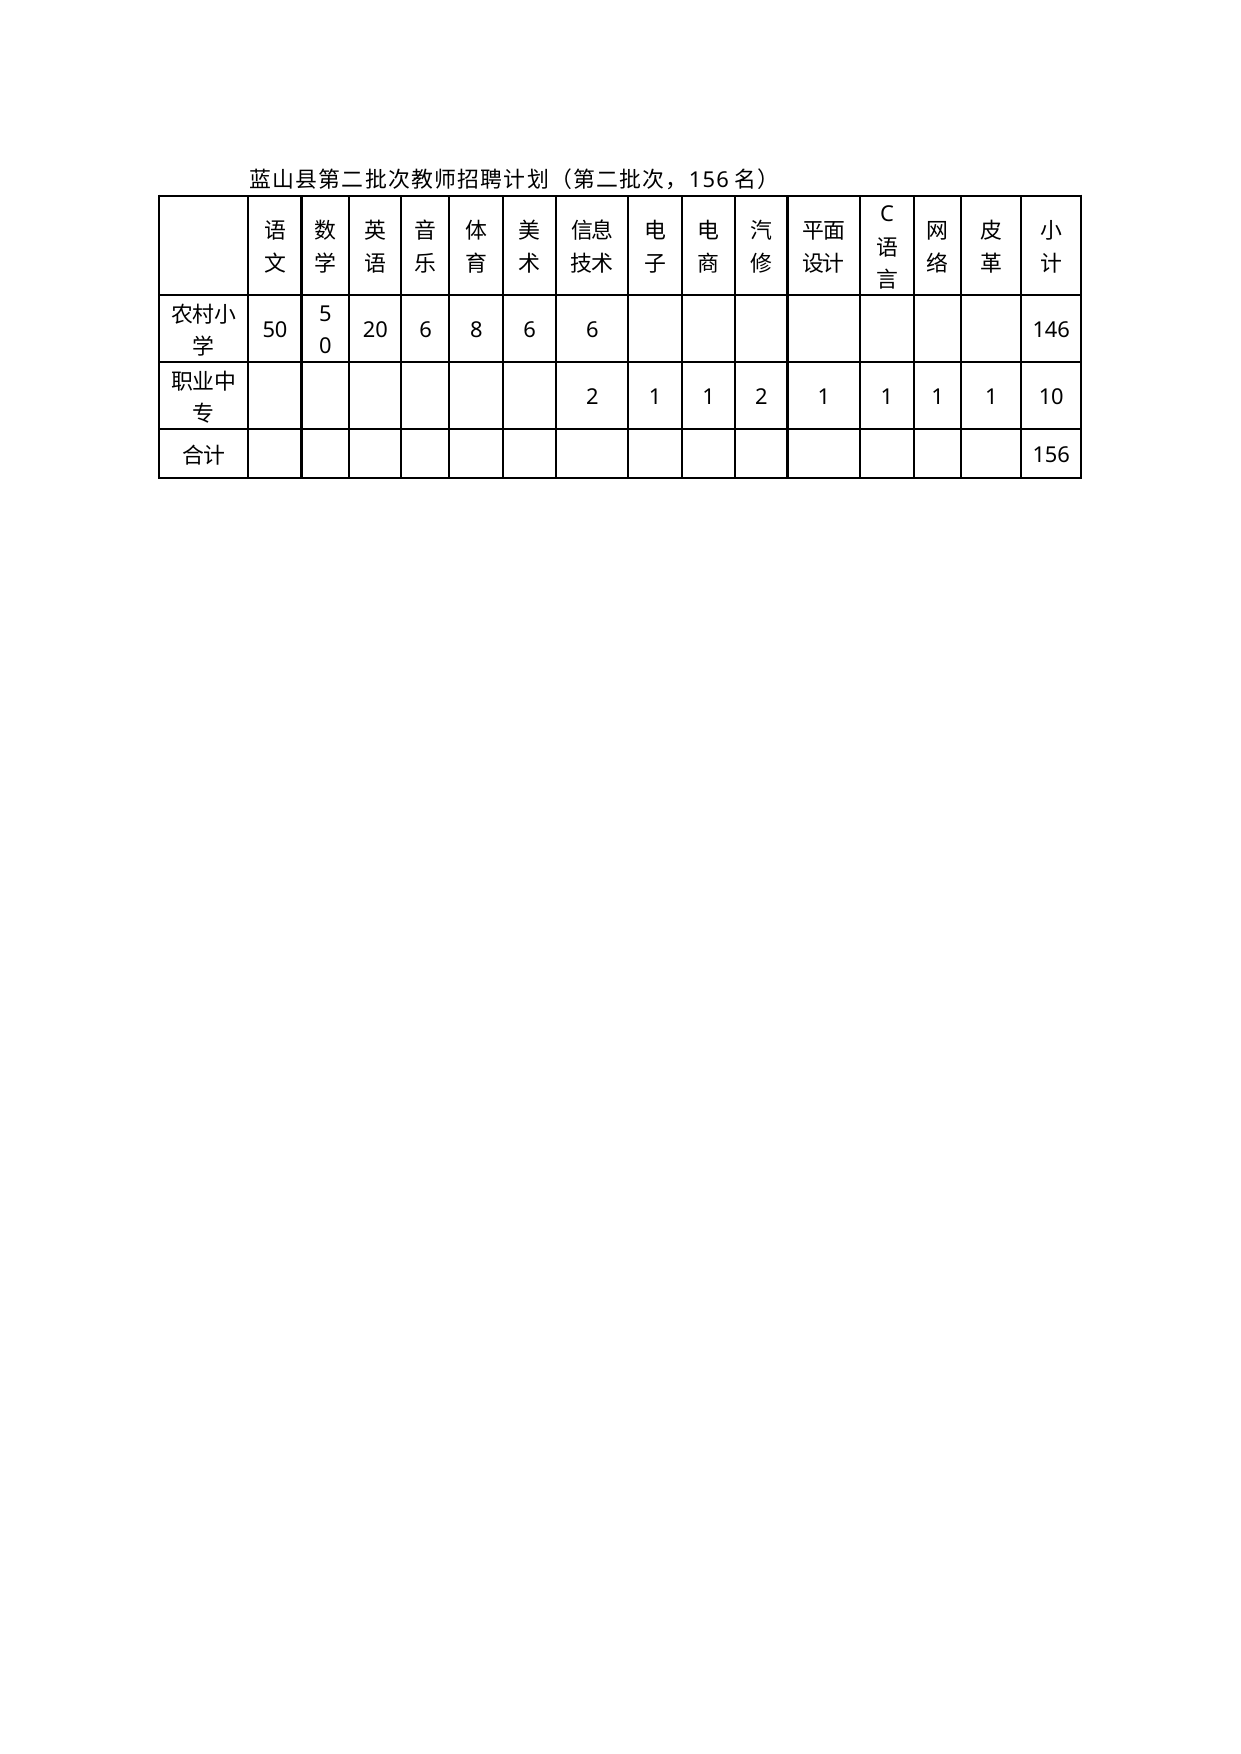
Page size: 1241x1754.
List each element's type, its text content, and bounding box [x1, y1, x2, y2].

table_cell 146 [1022, 296, 1080, 361]
table_cell [629, 430, 681, 477]
table_cell [557, 430, 627, 477]
table_cell [450, 363, 502, 428]
table_cell 50 [303, 296, 348, 361]
table_cell [861, 296, 913, 361]
table_header 体育 [450, 197, 502, 294]
table_cell 1 [629, 363, 681, 428]
table_header 语文 [249, 197, 300, 294]
table_cell 1 [962, 363, 1020, 428]
table_cell 1 [915, 363, 960, 428]
table_cell [861, 430, 913, 477]
table_cell [683, 430, 734, 477]
table_cell [962, 296, 1020, 361]
table_cell 6 [557, 296, 627, 361]
text 蓝山县第二批次教师招聘计划（第二批次，156名） [187, 162, 1053, 194]
table_header 平面设计 [789, 197, 859, 294]
table_cell [683, 296, 734, 361]
table_header 英语 [350, 197, 400, 294]
table_cell [789, 430, 859, 477]
table_cell 1 [789, 363, 859, 428]
table_cell [350, 430, 400, 477]
table_cell [915, 430, 960, 477]
table_cell 1 [861, 363, 913, 428]
table_cell 6 [402, 296, 448, 361]
table_header 信息技术 [557, 197, 627, 294]
table_cell 8 [450, 296, 502, 361]
table_cell [629, 296, 681, 361]
table_cell [303, 363, 348, 428]
table_header C语言 [861, 197, 913, 294]
table_cell [303, 430, 348, 477]
table_header 小 计 [1022, 197, 1080, 294]
table_header 汽修 [736, 197, 786, 294]
table_cell [504, 363, 555, 428]
table_cell [962, 430, 1020, 477]
table_cell 156 [1022, 430, 1080, 477]
table_cell [450, 430, 502, 477]
table_cell [736, 430, 786, 477]
table_cell 50 [249, 296, 300, 361]
table_header 皮革 [962, 197, 1020, 294]
table_cell 2 [736, 363, 786, 428]
table_cell 农村小学 [160, 296, 247, 361]
table_cell [402, 430, 448, 477]
table_cell 1 [683, 363, 734, 428]
table_cell 职业中专 [160, 363, 247, 428]
table_cell [350, 363, 400, 428]
table_header 数学 [303, 197, 348, 294]
table_cell 2 [557, 363, 627, 428]
table_cell [736, 296, 786, 361]
table_cell [249, 430, 300, 477]
table_header [160, 197, 247, 294]
table_cell 6 [504, 296, 555, 361]
table_cell 合计 [160, 430, 247, 477]
table_cell 10 [1022, 363, 1080, 428]
table_header 网络 [915, 197, 960, 294]
table_header 美术 [504, 197, 555, 294]
table_cell [915, 296, 960, 361]
table_cell [402, 363, 448, 428]
table_cell [789, 296, 859, 361]
table_header 电商 [683, 197, 734, 294]
table_cell [249, 363, 300, 428]
table_cell 20 [350, 296, 400, 361]
table_header 音乐 [402, 197, 448, 294]
table_header 电子 [629, 197, 681, 294]
table_cell [504, 430, 555, 477]
